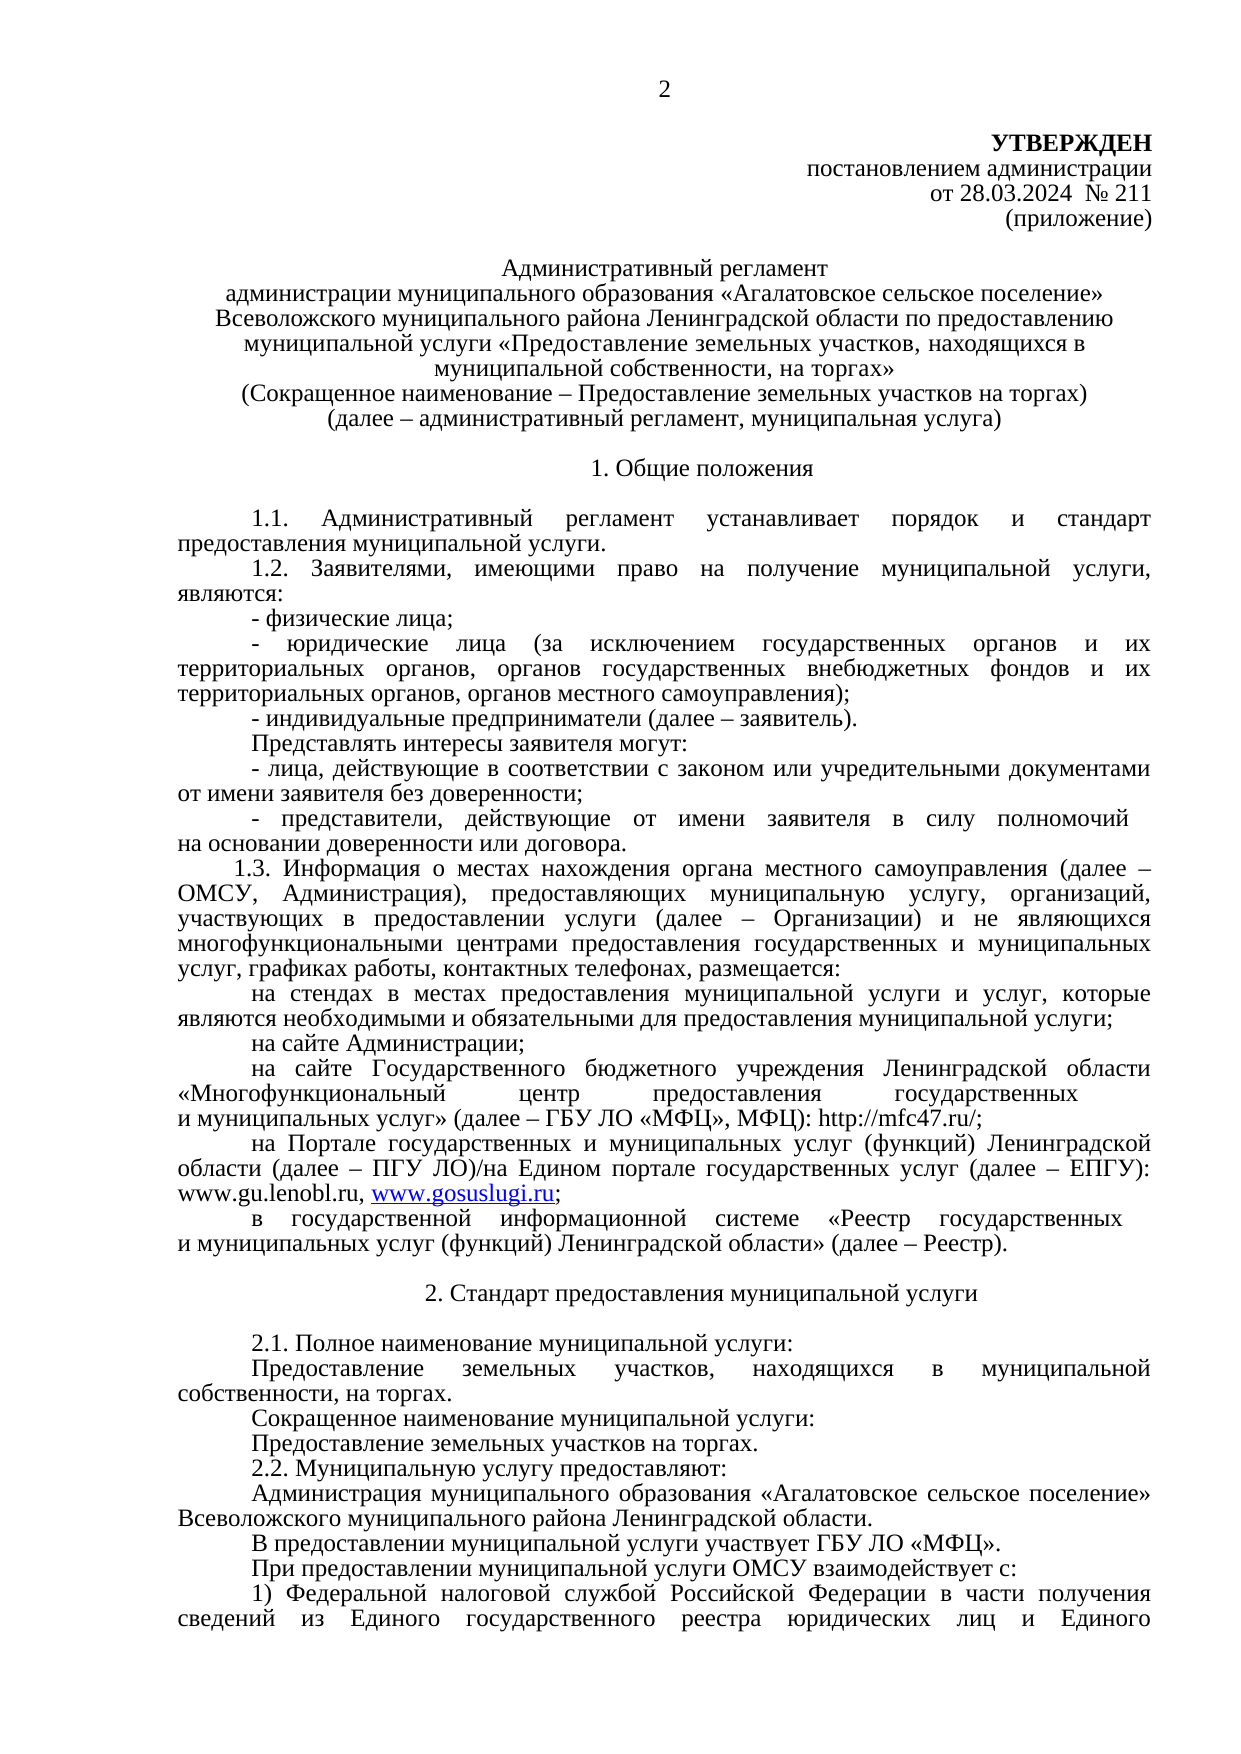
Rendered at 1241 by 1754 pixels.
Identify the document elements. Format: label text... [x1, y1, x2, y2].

text - юридические лица (за исключением государственных органов и их территориальных органов, органов государственных внебюджетных фондов и их территориальных органов, органов местного самоуправления); [177, 631, 1152, 706]
text на Портале государственных и муниципальных услуг (функций) Ленинградской области (далее – ПГУ ЛО)/на Едином портале государственных услуг (далее – ЕПГУ): www.gu.lenobl.ru, www.gosuslugi.ru; [177, 1131, 1152, 1206]
text от 28.03.2024 № 211 [646, 181, 1152, 206]
text Предоставление земельных участков, находящихся в муниципальной собственности, на торгах. [177, 1356, 1152, 1406]
text постановлением администрации [646, 156, 1152, 181]
text 1.3. Информация о местах нахождения органа местного самоуправления (далее – ОМСУ, Администрация), предоставляющих муниципальную услугу, организаций, участвующих в предоставлении услуги (далее – Организации) и не являющихся многофункциональными центрами предоставления государственных и муниципальных услуг, графиках работы, контактных телефонах, размещается: [177, 856, 1152, 981]
text Представлять интересы заявителя могут: [177, 731, 1152, 756]
text 2. Стандарт предоставления муниципальной услуги [177, 1281, 1152, 1306]
subtitle администрации муниципального образования «Агалатовское сельское поселение» Всеволожского муниципального района Ленинградской области по предоставлению муниципальной услуги «Предоставление земельных участков, находящихся в муниципальной собственности, на торгах» [177, 281, 1152, 381]
text При предоставлении муниципальной услуги ОМСУ взаимодействует с: [177, 1556, 1152, 1581]
title Административный регламент [177, 256, 1152, 281]
text - индивидуальные предприниматели (далее – заявитель). [177, 706, 1152, 731]
title (Сокращенное наименование – Предоставление земельных участков на торгах) [177, 381, 1152, 406]
text В предоставлении муниципальной услуги участвует ГБУ ЛО «МФЦ». [177, 1531, 1152, 1556]
text Администрация муниципального образования «Агалатовское сельское поселение» Всеволожского муниципального района Ленинградской области. [177, 1481, 1152, 1531]
text (приложение) [646, 206, 1152, 231]
text 1.2. Заявителями, имеющими право на получение муниципальной услуги, являются: [177, 556, 1152, 606]
text 2.1. Полное наименование муниципальной услуги: [177, 1331, 1152, 1356]
title (далее – административный регламент, муниципальная услуга) [177, 406, 1152, 431]
text на стендах в местах предоставления муниципальной услуги и услуг, которые являются необходимыми и обязательными для предоставления муниципальной услуги; [177, 981, 1152, 1031]
text на сайте Администрации; [177, 1031, 1152, 1056]
text - физические лица; [177, 606, 1152, 631]
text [177, 1581, 1152, 1631]
text 1.1. Административный регламент устанавливает порядок и стандарт предоставления муниципальной услуги. [177, 506, 1152, 556]
text - лица, действующие в соответствии с законом или учредительными документами от имени заявителя без доверенности; [177, 756, 1152, 806]
text УТВЕРЖДЕН [646, 131, 1152, 156]
text Сокращенное наименование муниципальной услуги: [177, 1406, 1152, 1431]
text Предоставление земельных участков на торгах. [177, 1431, 1152, 1456]
text на сайте Государственного бюджетного учреждения Ленинградской области «Многофункциональный центр предоставления государственных и муниципальных услуг» (далее – ГБУ ЛО «МФЦ», МФЦ): http://mfc47.ru/; [177, 1056, 1152, 1131]
text 2.2. Муниципальную услугу предоставляют: [177, 1456, 1152, 1481]
text в государственной информационной системе «Реестр государственных и муниципальных услуг (функций) Ленинградской области» (далее – Реестр). [177, 1206, 1152, 1256]
text - представители, действующие от имени заявителя в силу полномочий на основании доверенности или договора. [177, 806, 1152, 856]
text 1. Общие положения [177, 456, 1152, 481]
